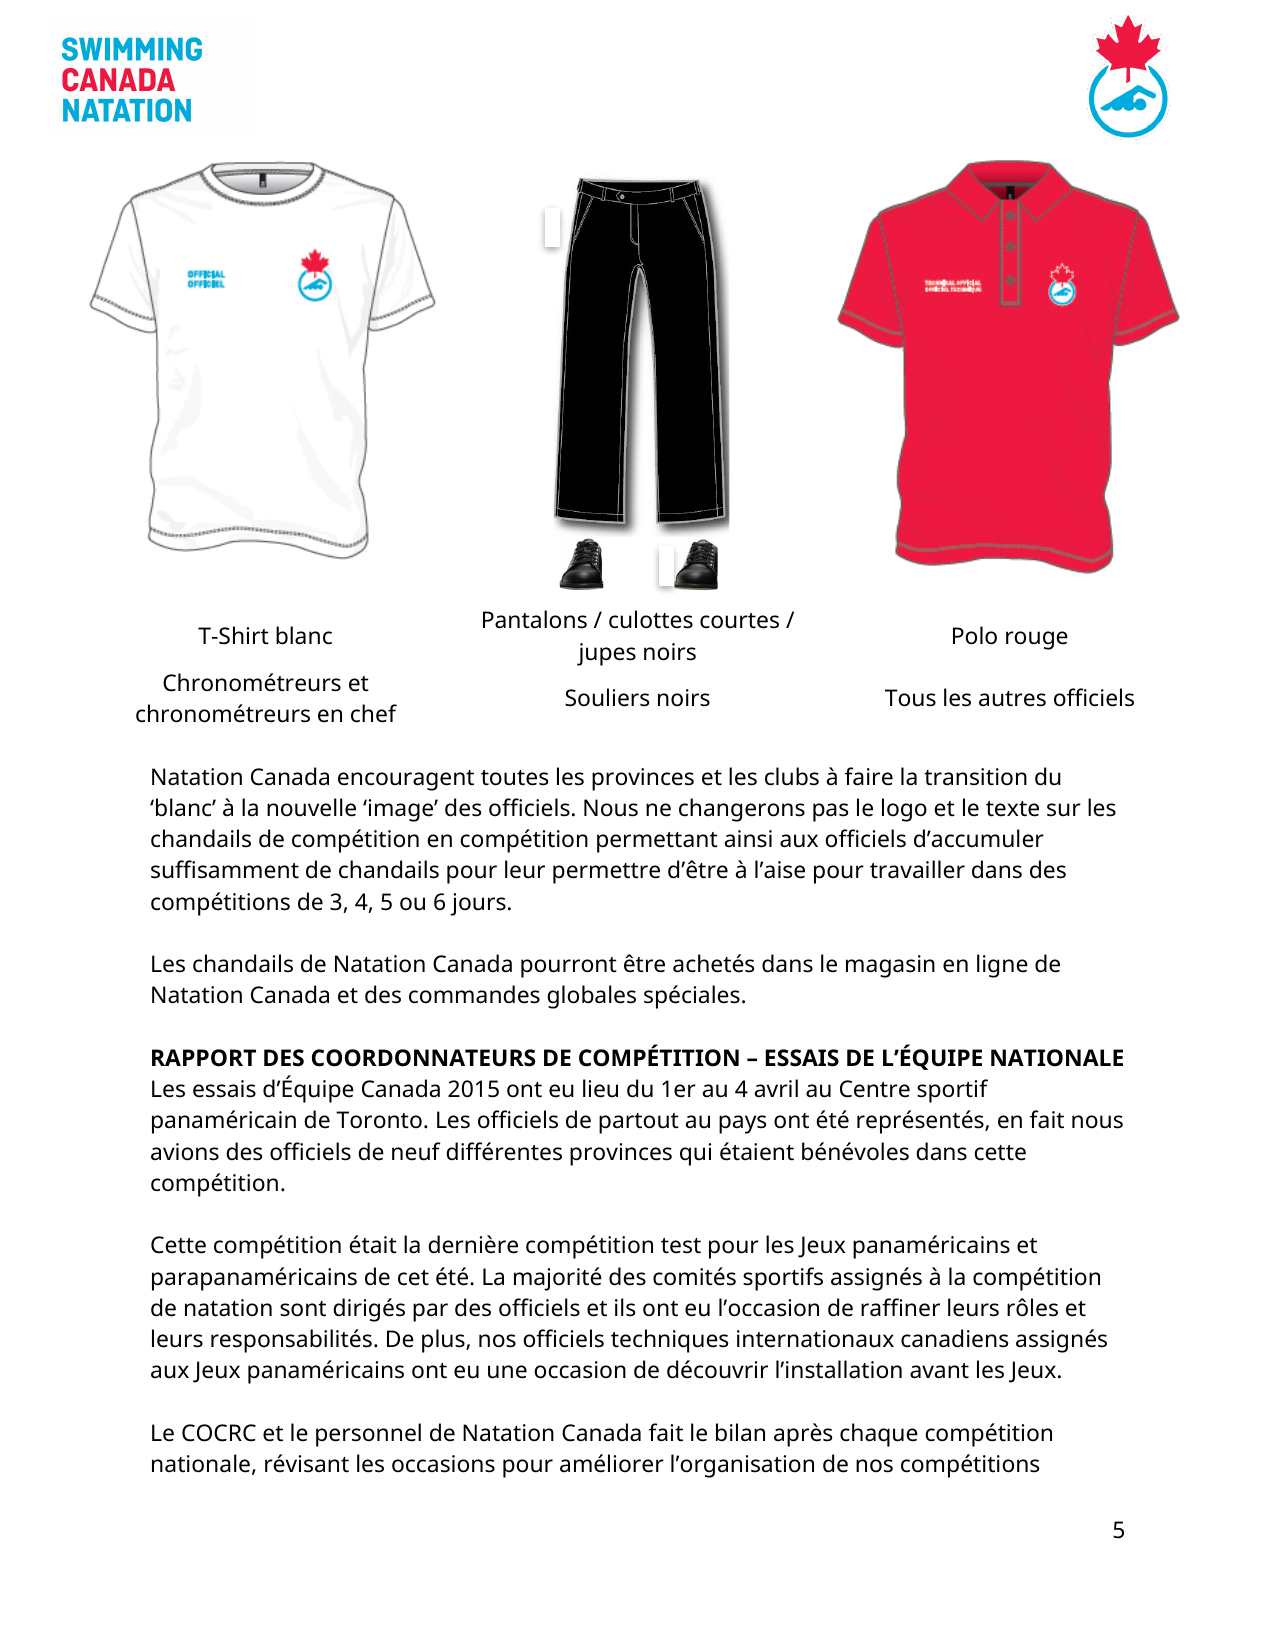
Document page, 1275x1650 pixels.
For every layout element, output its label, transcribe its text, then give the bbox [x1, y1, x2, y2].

text Les essais d’Équipe Canada 2015 ont eu lieu du 1er au 4 avril au Centre sportif panaméricain de Toronto. Les officiels de partout au pays ont été représentés, en fait nous avions des officiels de neuf différentes provinces qui étaient bénévoles dans cette compétition. [150, 1073, 1125, 1198]
table_cell Chronométreurs et chronométreurs en chef [79, 667, 451, 729]
text RAPPORT DES COORDONNATEURS DE COMPÉTITION – ESSAIS DE L’ÉQUIPE NATIONALE [150, 1042, 1125, 1073]
table_cell Souliers noirs [451, 667, 823, 729]
picture [1087, 9, 1170, 140]
table_cell Pantalons / culottes courtes / jupes noirs [451, 604, 823, 667]
text Cette compétition était la dernière compétition test pour les Jeux panaméricains et parapanaméricains de cet été. La majorité des comités sportifs assignés à la compétition de natation sont dirigés par des officiels et ils ont eu l’occasion de raffiner leurs rôles et leurs responsabilités. De plus, nos officiels techniques internationaux canadiens assignés aux Jeux panaméricains ont eu une occasion de découvrir l’installation avant les Jeux. [150, 1229, 1125, 1385]
table_cell Polo rouge [824, 604, 1196, 667]
table_header [824, 150, 1196, 604]
picture [553, 158, 730, 593]
text Natation Canada encouragent toutes les provinces et les clubs à faire la transition du ‘blanc’ à la nouvelle ‘image’ des officiels. Nous ne changerons pas le logo et le texte sur les chandails de compétition en compétition permettant ainsi aux officiels d’accumuler suffisamment de chandails pour leur permettre d’être à l’aise pour travailler dans des compétitions de 3, 4, 5 ou 6 jours. [150, 760, 1125, 917]
table_header [79, 150, 451, 604]
text Les chandails de Natation Canada pourront être achetés dans le magasin en ligne de Natation Canada et des commandes globales spéciales. [150, 948, 1125, 1010]
table_cell Tous les autres officiels [824, 667, 1196, 729]
picture [45, 20, 255, 139]
table_cell T-Shirt blanc [79, 604, 451, 667]
table_header [451, 150, 823, 604]
